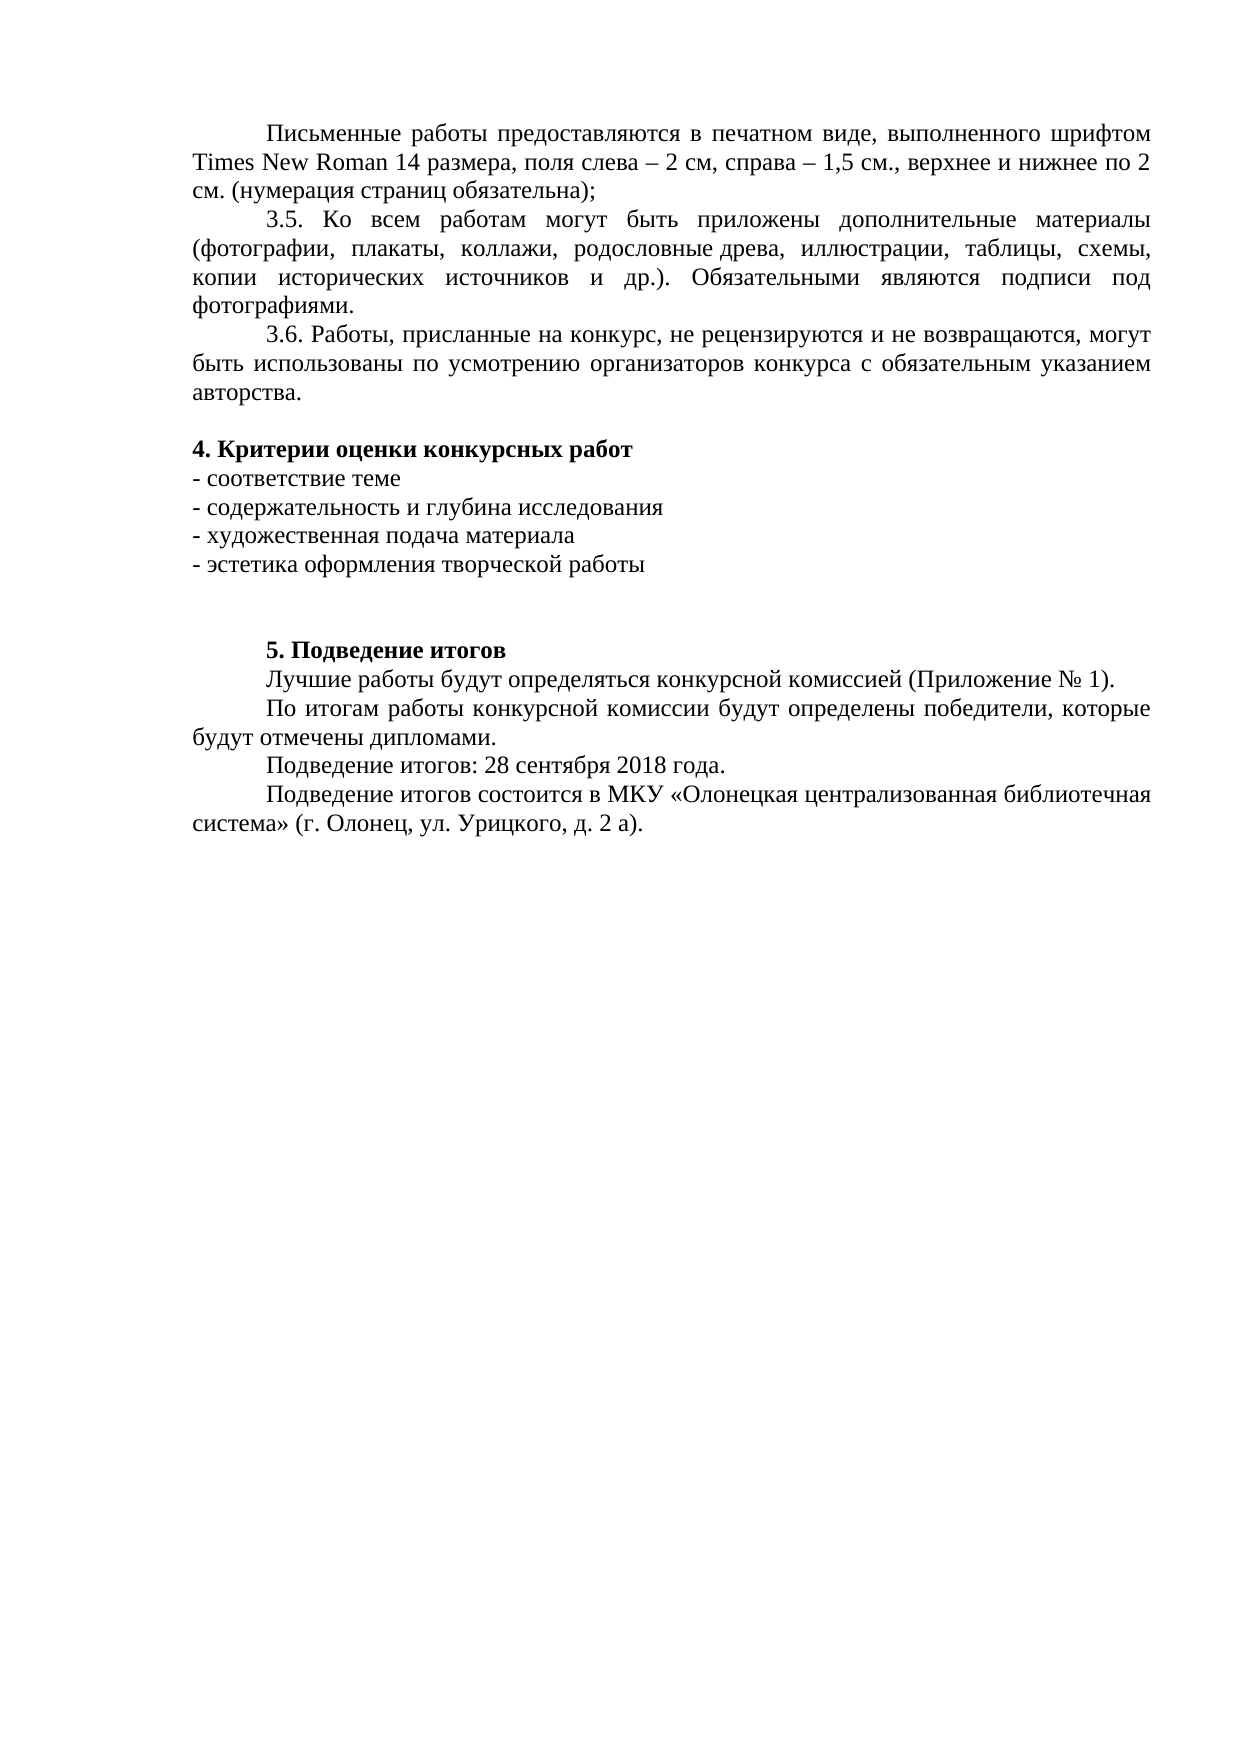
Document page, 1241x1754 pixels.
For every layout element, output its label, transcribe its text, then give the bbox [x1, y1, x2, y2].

text Подведение итогов состоится в МКУ «Олонецкая централизованная библиотечная система» (г. Олонец, ул. Урицкого, д. 2 а). [192, 779, 1152, 837]
text По итогам работы конкурсной комиссии будут определены победители, которые будут отмечены дипломами. [192, 693, 1152, 751]
text - художественная подача материала [192, 521, 1152, 549]
text - эстетика оформления творческой работы [192, 549, 1152, 578]
text 3.5. Ко всем работам могут быть приложены дополнительные материалы (фотографии, плакаты, коллажи, родословные древа, иллюстрации, таблицы, схемы, копии исторических источников и др.). Обязательными являются подписи под фотографиями. [192, 204, 1152, 319]
text 4. Критерии оценки конкурсных работ [192, 434, 1152, 463]
text - содержательность и глубина исследования [192, 492, 1152, 521]
text - соответствие теме [192, 463, 1152, 492]
text 3.6. Работы, присланные на конкурс, не рецензируются и не возвращаются, могут быть использованы по усмотрению организаторов конкурса с обязательным указанием авторства. [192, 319, 1152, 406]
text Подведение итогов: 28 сентября 2018 года. [192, 751, 1152, 779]
text Письменные работы предоставляются в печатном виде, выполненного шрифтом Times New Roman 14 размера, поля слева – 2 см, справа – 1,5 см., верхнее и нижнее по 2 см. (нумерация страниц обязательна); [192, 118, 1152, 204]
text 5. Подведение итогов [192, 636, 1152, 664]
text Лучшие работы будут определяться конкурсной комиссией (Приложение № 1). [192, 664, 1152, 693]
